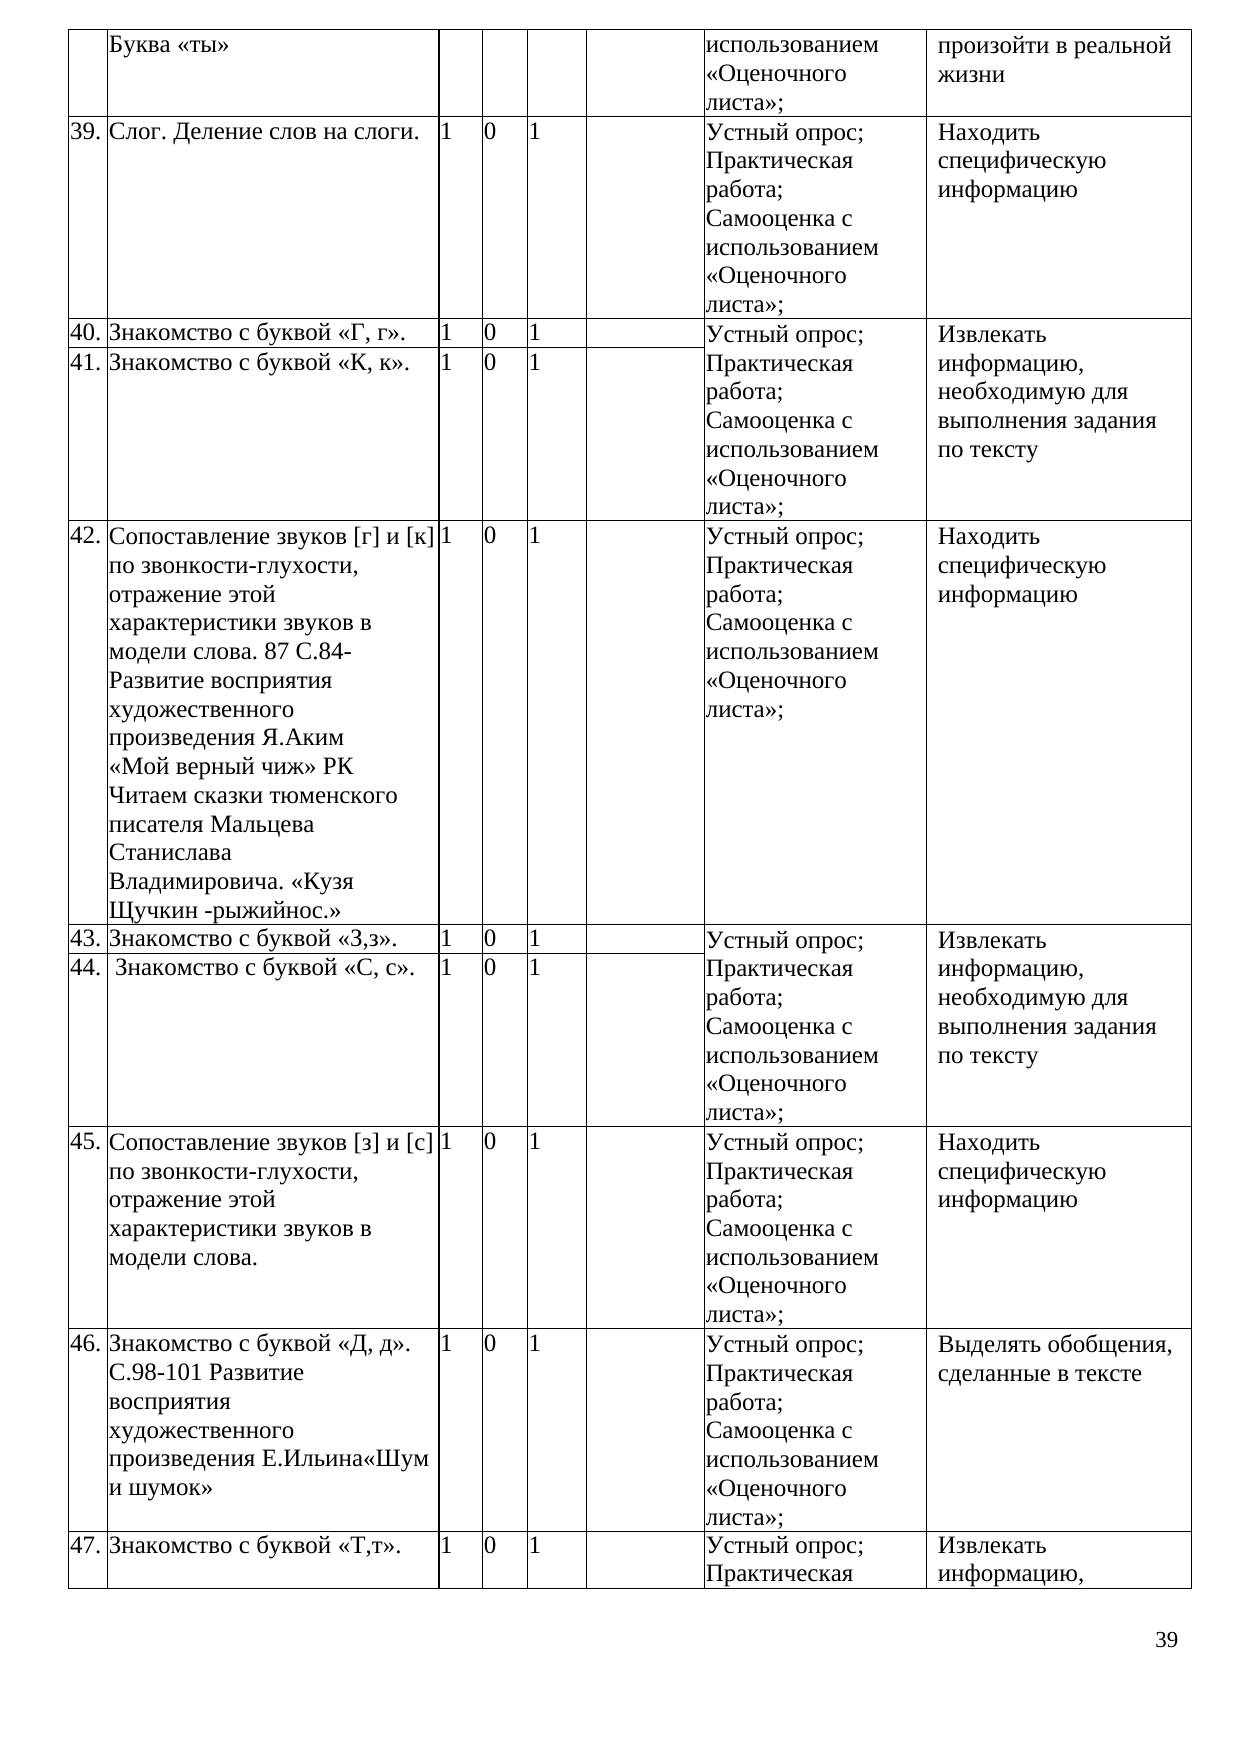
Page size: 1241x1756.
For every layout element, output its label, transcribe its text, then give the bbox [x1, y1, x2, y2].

table_cell 0 [483, 925, 527, 952]
table_cell [587, 1532, 704, 1588]
table_cell 1 [440, 1329, 482, 1531]
table_cell Находить специфическую информацию [927, 521, 1191, 924]
table_cell [587, 117, 704, 318]
table_header [483, 30, 527, 116]
table_cell 40. [69, 319, 107, 347]
table_cell Извлекать информацию, необходимую для выполнения задания по тексту [927, 925, 1191, 1126]
table_cell [587, 925, 704, 952]
table_cell 1 [440, 1532, 482, 1588]
table_cell 0 [483, 1532, 527, 1588]
table_cell 0 [483, 348, 527, 520]
table_cell Знакомство с буквой «Д, д». С.98-101 Развитие восприятия художественного произведения Е.Ильина«Шум и шумок» [108, 1329, 438, 1531]
table_cell Слог. Деление слов на слоги. [108, 117, 438, 318]
table_cell 1 [528, 348, 586, 520]
table_header [69, 30, 107, 116]
table_cell 1 [528, 117, 586, 318]
table_cell [587, 521, 704, 924]
table_cell Знакомство с буквой «К, к». [108, 348, 438, 520]
table_cell 1 [440, 521, 482, 924]
table_cell 1 [528, 1127, 586, 1328]
table_cell 1 [528, 319, 586, 347]
table_cell Устный опрос; Практическая работа; Самооценка с использованием «Оценочного листа»; [705, 319, 926, 520]
table_cell Знакомство с буквой «З,з». [108, 925, 438, 952]
table_cell 1 [528, 954, 586, 1126]
table_cell [587, 319, 704, 347]
table_cell 1 [528, 1532, 586, 1588]
table_cell [587, 1127, 704, 1328]
table_cell 39. [69, 117, 107, 318]
table_cell Устный опрос; Практическая работа; Самооценка с использованием «Оценочного листа»; [705, 1127, 926, 1328]
table_cell 0 [483, 521, 527, 924]
table_cell 1 [440, 319, 482, 347]
table_header использованием «Оценочного листа»; [705, 30, 926, 116]
table_cell Устный опрос; Практическая работа; Самооценка с использованием «Оценочного листа»; [705, 521, 926, 924]
table_cell [587, 1329, 704, 1531]
table_header произойти в реальной жизни [927, 30, 1191, 116]
table_cell 1 [440, 1127, 482, 1328]
table_cell Извлекать информацию, [927, 1532, 1191, 1588]
table_cell 1 [440, 117, 482, 318]
table_cell 44. [69, 954, 107, 1126]
table_header [587, 30, 704, 116]
table_cell 1 [440, 925, 482, 952]
table_cell 1 [528, 925, 586, 952]
table_cell 45. [69, 1127, 107, 1328]
table_cell 1 [440, 348, 482, 520]
table_header [528, 30, 586, 116]
table_cell Устный опрос; Практическая работа; Самооценка с использованием «Оценочного листа»; [705, 925, 926, 1126]
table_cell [705, 1329, 926, 1531]
table_header Буква «ты» [108, 30, 438, 116]
table_cell Находить специфическую информацию [927, 117, 1191, 318]
table_cell Знакомство с буквой «Т,т». [108, 1532, 438, 1588]
table_cell 0 [483, 954, 527, 1126]
table_cell 41. [69, 348, 107, 520]
table_cell Знакомство с буквой «Г, г». [108, 319, 438, 347]
table_cell Выделять обобщения, сделанные в тексте [927, 1329, 1191, 1531]
table_cell Находить специфическую информацию [927, 1127, 1191, 1328]
table_cell Знакомство с буквой «С, с». [108, 954, 438, 1126]
table_cell [587, 954, 704, 1126]
table_cell Устный опрос; Практическая работа; Самооценка с использованием «Оценочного листа»; [705, 117, 926, 318]
table_cell 1 [528, 521, 586, 924]
table_cell 1 [440, 954, 482, 1126]
table_cell [587, 348, 704, 520]
table_cell 0 [483, 1127, 527, 1328]
table_cell Сопоставление звуков [з] и [с] по звонкости-глухости, отражение этой характеристики звуков в модели слова. [108, 1127, 438, 1328]
table_cell Извлекать информацию, необходимую для выполнения задания по тексту [927, 319, 1191, 520]
table_cell 0 [483, 117, 527, 318]
table_cell Устный опрос; Практическая [705, 1532, 926, 1588]
table_cell 47. [69, 1532, 107, 1588]
table_cell 1 [528, 1329, 586, 1531]
table_cell 43. [69, 925, 107, 952]
table_cell 42. [69, 521, 107, 924]
table_cell Сопоставление звуков [г] и [к] по звонкости-глухости, отражение этой характеристики звуков в модели слова. 87 С.84- Развитие восприятия художественного произведения Я.Аким «Мой верный чиж» РК Читаем сказки тюменского писателя Мальцева Станислава Владимировича. «Кузя Щучкин -рыжийнос.» [108, 521, 438, 924]
table_cell 0 [483, 1329, 527, 1531]
table_cell 46. [69, 1329, 107, 1531]
table_cell 0 [483, 319, 527, 347]
table_header [440, 30, 482, 116]
